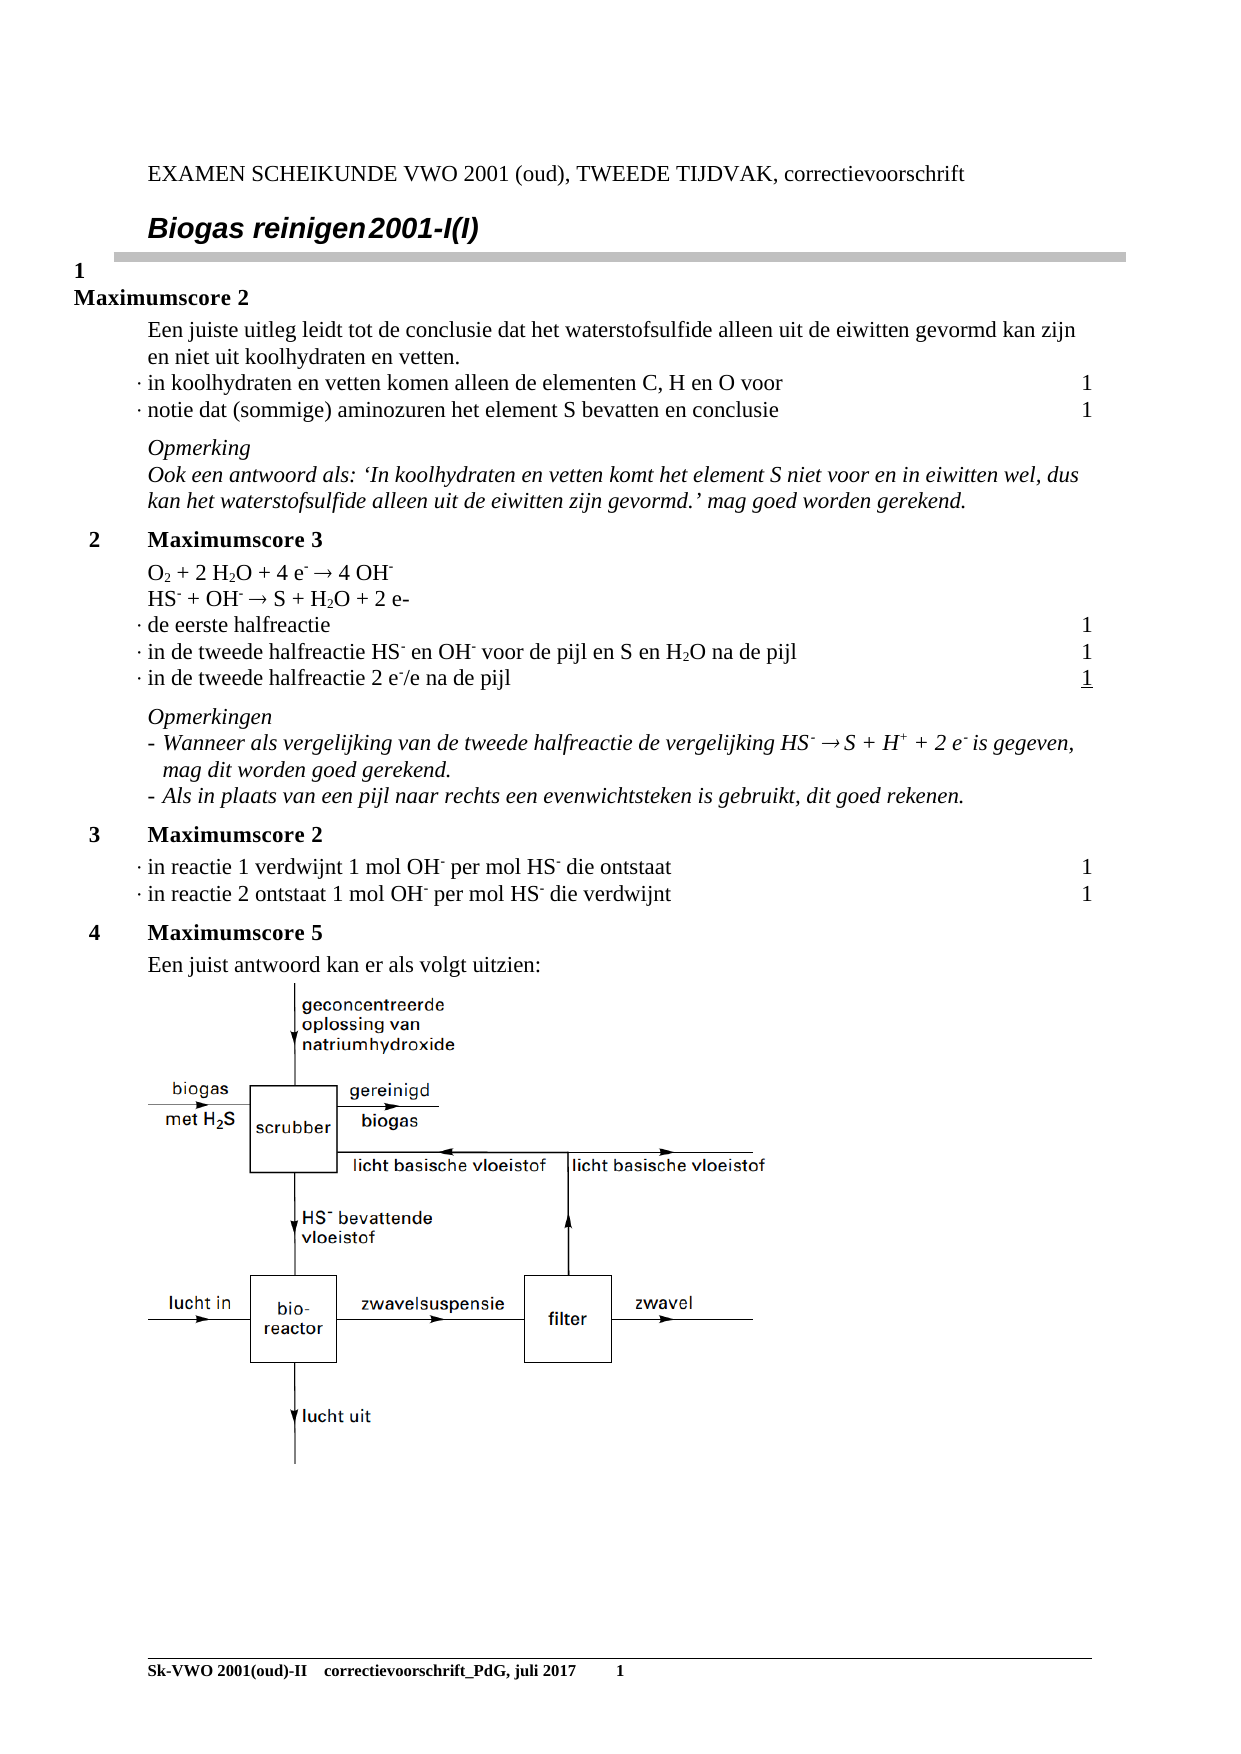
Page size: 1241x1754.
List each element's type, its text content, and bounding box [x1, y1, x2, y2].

subtitle Biogas reinigen 2001-I(I) [147, 212, 1092, 245]
list Maximumscore 2 [74, 258, 1092, 310]
text Een juiste uitleg leidt tot de conclusie dat het waterstofsulfide alleen uit de eiwitten gevormd kan zijn en niet uit koolhydraten en vetten. [147, 317, 1092, 369]
text Ook een antwoord als: ‘In koolhydraten en vetten komt het element S niet voor en in eiwitten wel, dus kan het waterstofsulfide alleen uit de eiwitten zijn gevormd.’ mag goed worden gerekend. [147, 461, 1092, 513]
list in de tweede halfreactie HS en OH voor de pijl en S en H2O na de pijl 1 [133, 638, 1092, 664]
list in koolhydraten en vetten komen alleen de elementen C, H en O voor 1 [133, 369, 1092, 396]
list Maximumscore 5 [88, 919, 1092, 945]
text Opmerking [147, 434, 1092, 461]
picture [147, 983, 768, 1464]
text EXAMEN SCHEIKUNDE VWO 2001 (oud), TWEEDE TIJDVAK, correctievoorschrift [147, 160, 1092, 187]
text Wanneer als vergelijking van de tweede halfreactie de vergelijking HS S + H+ + 2 e is gegeven, mag dit worden goed gerekend. [147, 729, 1092, 782]
list de eerste halfreactie 1 [133, 611, 1092, 638]
text Als in plaats van een pijl naar rechts een evenwichtsteken is gebruikt, dit goed rekenen. [147, 782, 1092, 808]
list notie dat (sommige) aminozuren het element S bevatten en conclusie 1 [133, 396, 1092, 422]
list Maximumscore 2 [88, 821, 1092, 847]
list in de tweede halfreactie 2 e/e na de pijl 1 [133, 664, 1092, 690]
text O2 + 2 H2O + 4 e 4 OH HS + OH S + H2O + 2 e- [147, 559, 1092, 611]
text Een juist antwoord kan er als volgt uitzien: [147, 951, 1092, 978]
list in reactie 1 verdwijnt 1 mol OH per mol HS die ontstaat 1 [133, 853, 1092, 880]
list Maximumscore 3 [88, 526, 1092, 552]
list in reactie 2 ontstaat 1 mol OH per mol HS die verdwijnt 1 [133, 880, 1092, 906]
text Opmerkingen [147, 703, 1092, 729]
